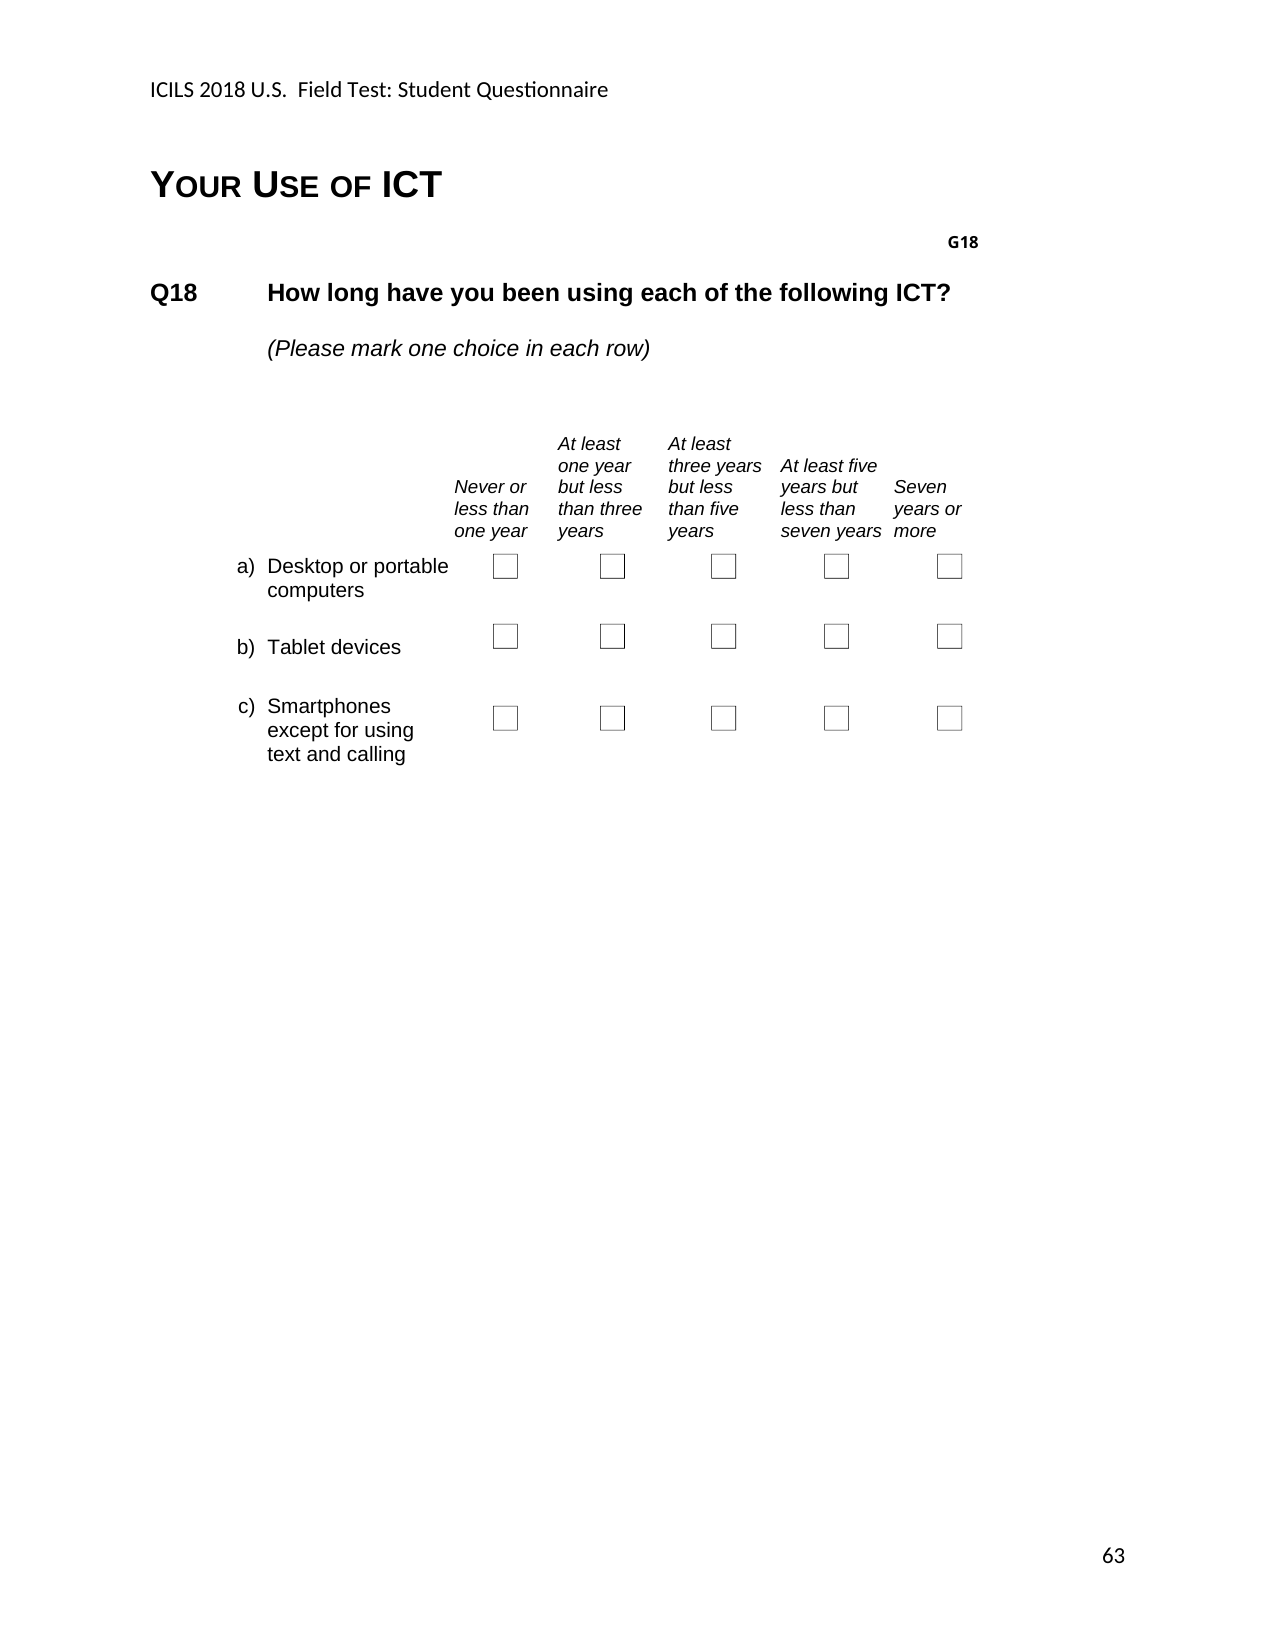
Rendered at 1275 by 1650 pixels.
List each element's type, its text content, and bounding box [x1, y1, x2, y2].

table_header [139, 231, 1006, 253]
text Your Use of ICT [150, 162, 1125, 206]
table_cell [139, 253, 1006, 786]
